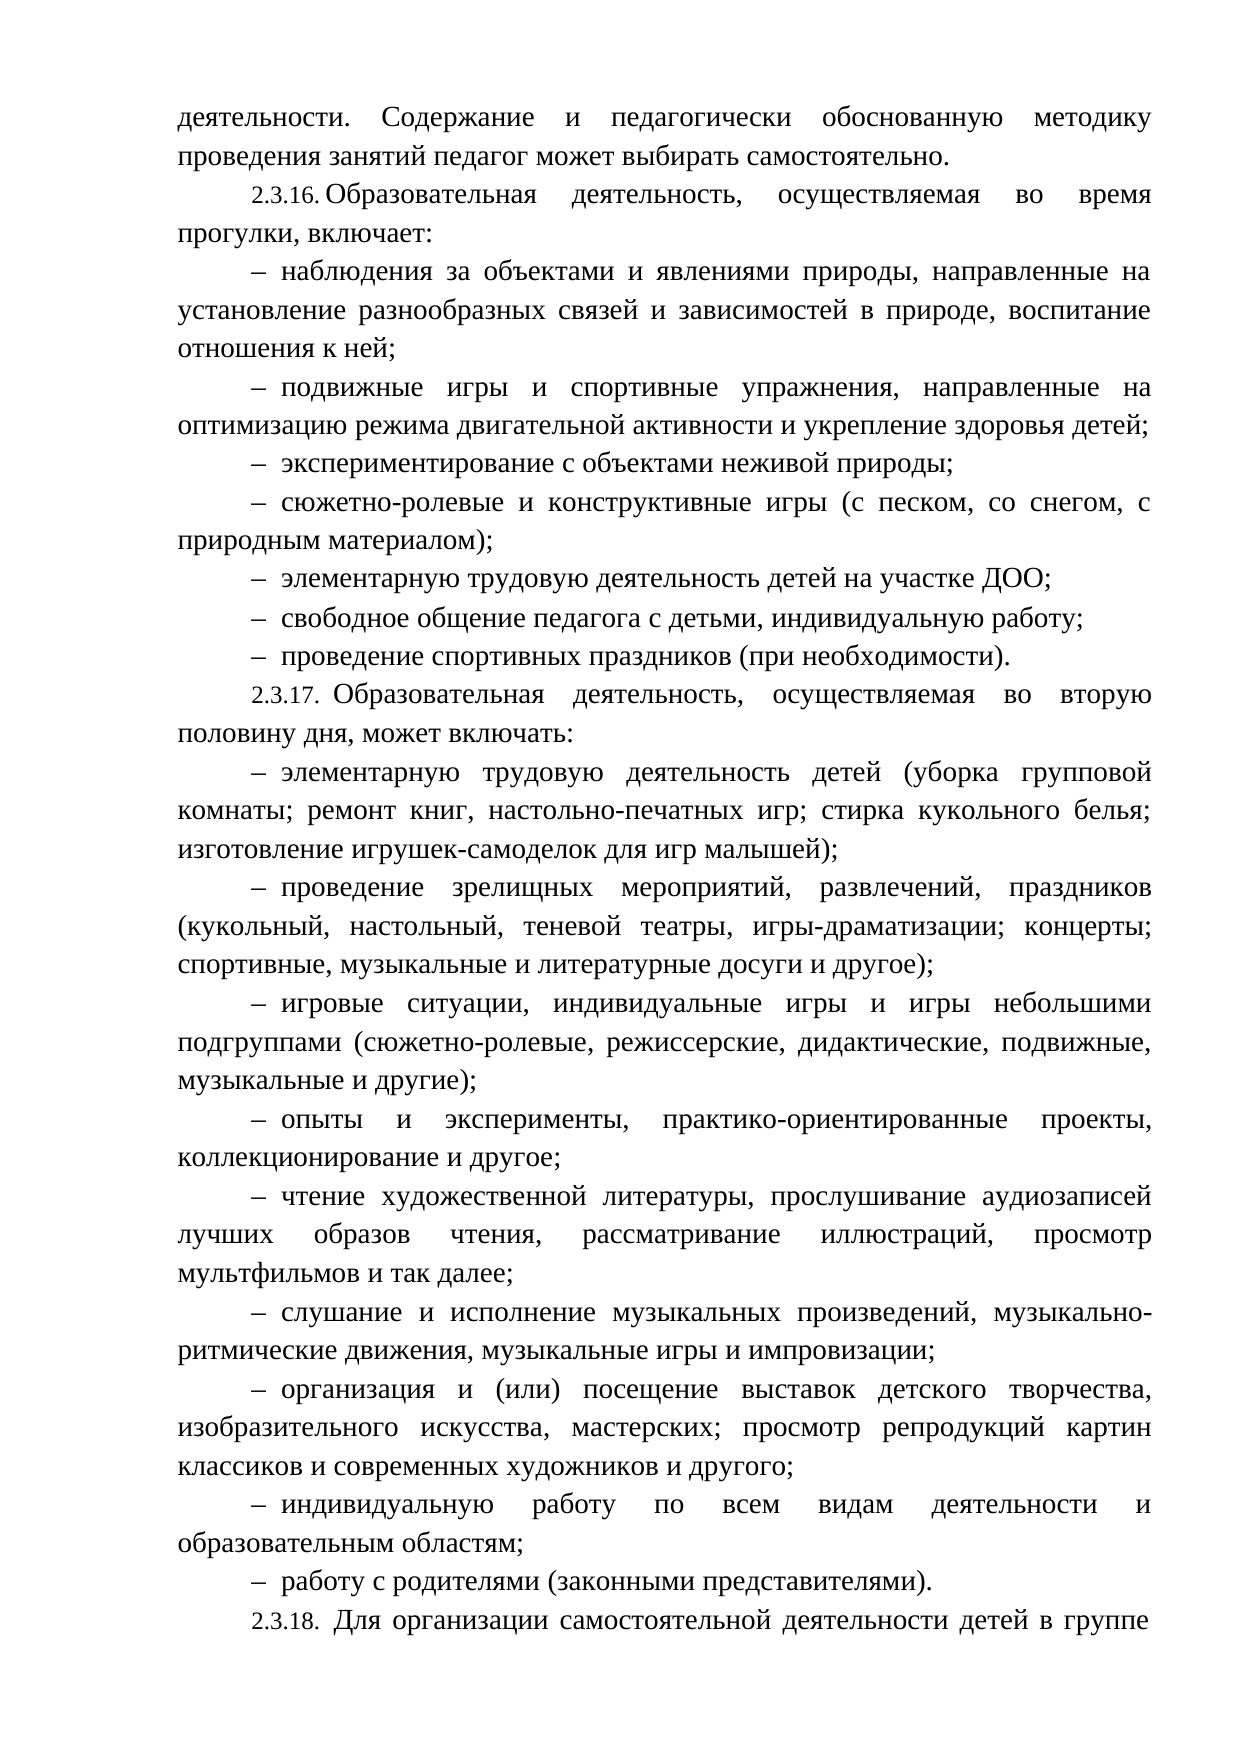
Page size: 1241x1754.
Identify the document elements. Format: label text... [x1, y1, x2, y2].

list слушание и исполнение музыкальных произведений, музыкально- ритмические движения, музыкальные игры и импровизации; [177, 1294, 1152, 1366]
text деятельности. Содержание и педагогически обоснованную методику проведения занятий педагог может выбирать самостоятельно. [177, 99, 1152, 171]
list Образовательная деятельность, осуществляемая во вторую половину дня, может включать: [177, 677, 1152, 749]
list чтение художественной литературы, прослушивание аудиозаписей лучших образов чтения, рассматривание иллюстраций, просмотр мультфильмов и так далее; [177, 1178, 1152, 1288]
list Для организации самостоятельной деятельности детей в группе [251, 1602, 1178, 1636]
list элементарную трудовую деятельность детей на участке ДОО; [251, 561, 1178, 594]
list проведение зрелищных мероприятий, развлечений, праздников (кукольный, настольный, теневой театры, игры-драматизации; концерты; спортивные, музыкальные и литературные досуги и другое); [177, 869, 1152, 980]
list свободное общение педагога с детьми, индивидуальную работу; [251, 600, 1178, 633]
list подвижные игры и спортивные упражнения, направленные на оптимизацию режима двигательной активности и укрепление здоровья детей; [177, 369, 1152, 441]
list индивидуальную работу по всем видам деятельности и образовательным областям; [177, 1486, 1151, 1558]
list элементарную трудовую деятельность детей (уборка групповой комнаты; ремонт книг, настольно-печатных игр; стирка кукольного белья; изготовление игрушек-самоделок для игр малышей); [177, 754, 1152, 864]
list наблюдения за объектами и явлениями природы, направленные на установление разнообразных связей и зависимостей в природе, воспитание отношения к ней; [177, 253, 1151, 364]
list сюжетно-ролевые и конструктивные игры (с песком, со снегом, с природным материалом); [177, 484, 1152, 556]
list игровые ситуации, индивидуальные игры и игры небольшими подгруппами (сюжетно-ролевые, режиссерские, дидактические, подвижные, музыкальные и другие); [177, 985, 1152, 1096]
list работу с родителями (законными представителями). [251, 1563, 1178, 1597]
list организация и (или) посещение выставок детского творчества, изобразительного искусства, мастерских; просмотр репродукций картин классиков и современных художников и другого; [177, 1371, 1152, 1481]
list Образовательная деятельность, осуществляемая во время прогулки, включает: [177, 176, 1152, 248]
list опыты и эксперименты, практико-ориентированные проекты, коллекционирование и другое; [177, 1101, 1152, 1173]
list экспериментирование с объектами неживой природы; [251, 446, 1178, 479]
list проведение спортивных праздников (при необходимости). [251, 638, 1178, 672]
